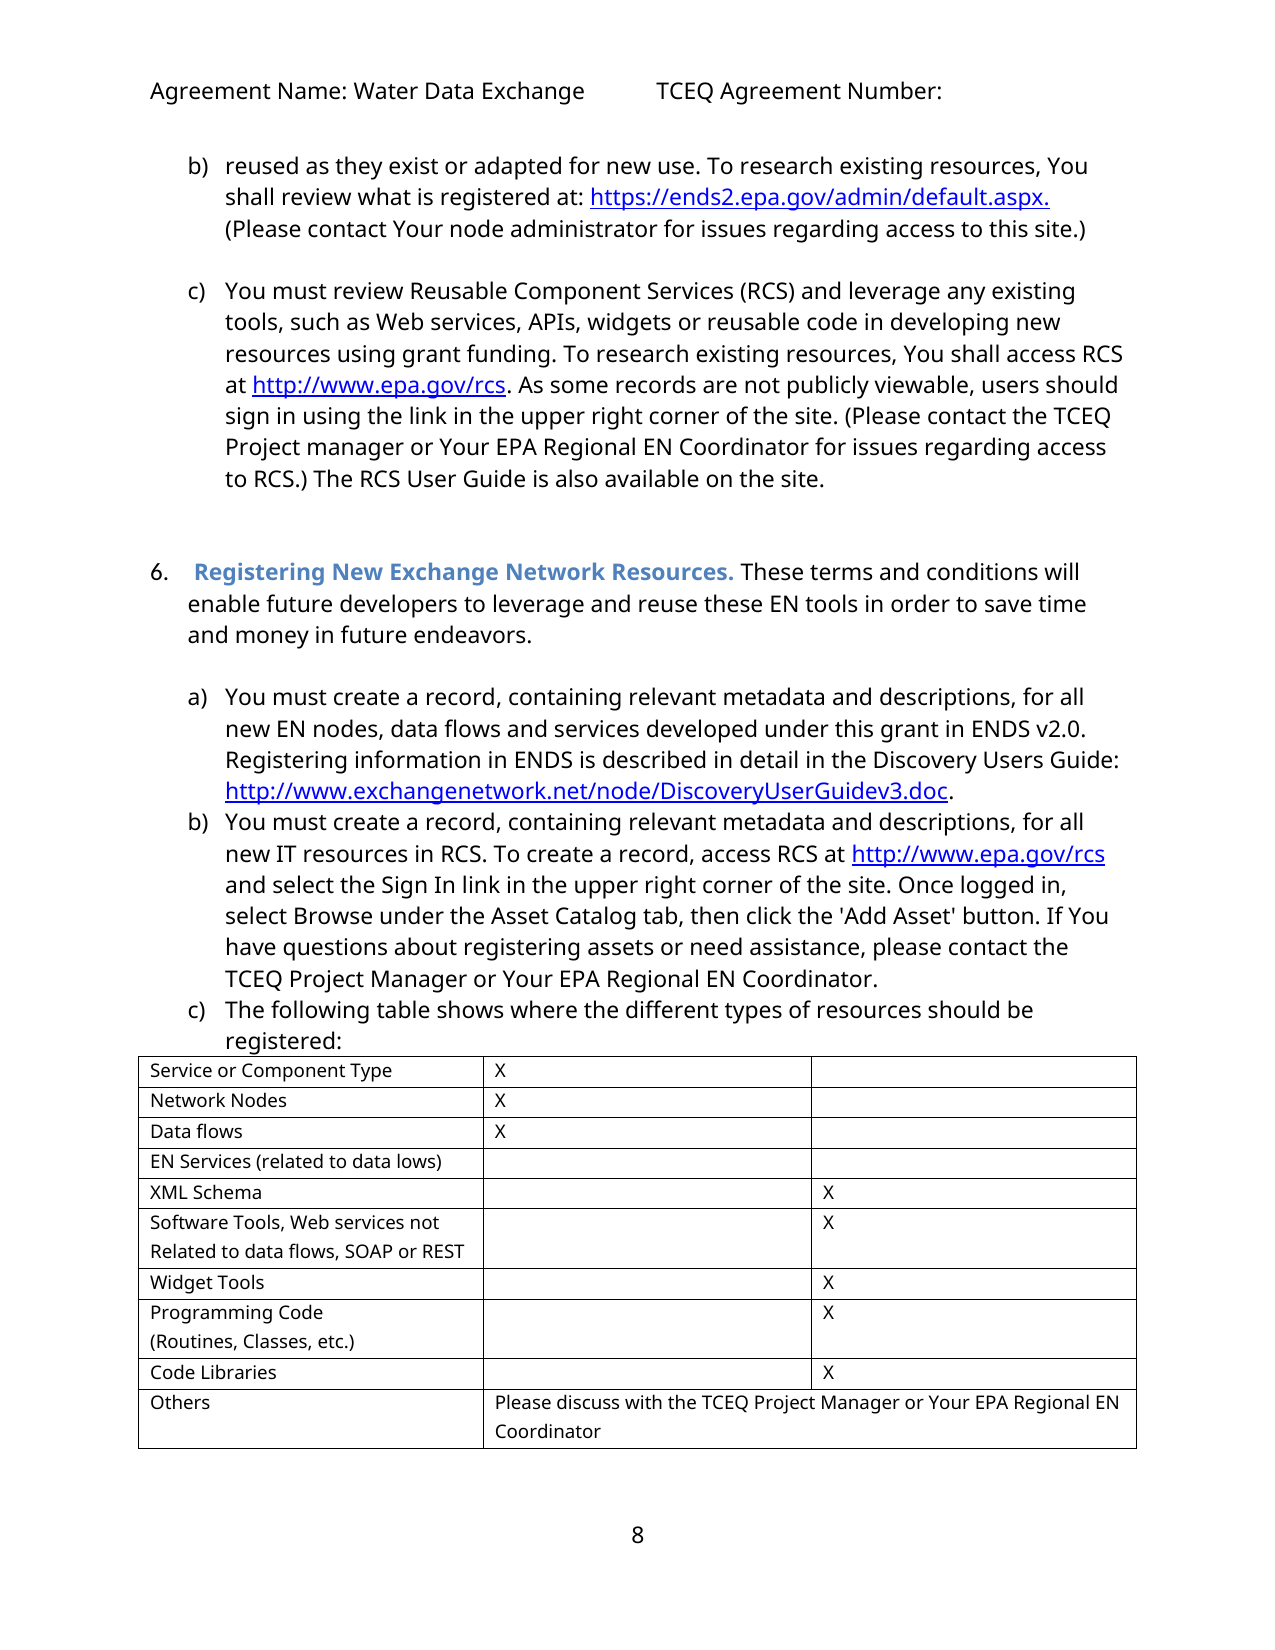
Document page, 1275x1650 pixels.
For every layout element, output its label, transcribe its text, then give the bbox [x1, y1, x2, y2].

table_cell Network Nodes [139, 1088, 483, 1117]
table_cell X [812, 1269, 1136, 1298]
table_cell X [812, 1179, 1136, 1208]
table_cell [484, 1300, 811, 1358]
table_cell XML Schema [139, 1179, 483, 1208]
table_cell Software Tools, Web services not Related to data flows, SOAP or REST [139, 1209, 483, 1268]
list You must review Reusable Component Services (RCS) and leverage any existing tools, such as Web services, APIs, widgets or reusable code in developing new resources using grant funding. To research existing resources, You shall access RCS at http://www.epa.gov/rcs. As some records are not publicly viewable, users should sign in using the link in the upper right corner of the site. (Please contact the TCEQ Project manager or Your EPA Regional EN Coordinator for issues regarding access to RCS.) The RCS User Guide is also available on the site. [187, 275, 1125, 494]
table_cell [484, 1179, 811, 1208]
table_cell X [484, 1118, 811, 1147]
table_header [812, 1057, 1136, 1087]
table_cell Code Libraries [139, 1359, 483, 1388]
table_cell [812, 1118, 1136, 1147]
table_header Service or Component Type [139, 1057, 483, 1087]
table_cell X [484, 1088, 811, 1117]
table_cell [484, 1149, 811, 1178]
table_cell Widget Tools [139, 1269, 483, 1298]
list You must create a record, containing relevant metadata and descriptions, for all new IT resources in RCS. To create a record, access RCS at http://www.epa.gov/rcs and select the Sign In link in the upper right corner of the site. Once logged in, select Browse under the Asset Catalog tab, then click the 'Add Asset' button. If You have questions about registering assets or need assistance, please contact the TCEQ Project Manager or Your EPA Regional EN Coordinator. [187, 806, 1125, 994]
table_cell X [812, 1300, 1136, 1358]
table_cell Please discuss with the TCEQ Project Manager or Your EPA Regional EN Coordinator [484, 1390, 1136, 1448]
table_cell [812, 1088, 1136, 1117]
table_cell Programming Code (Routines, Classes, etc.) [139, 1300, 483, 1358]
list reused as they exist or adapted for new use. To research existing resources, You shall review what is registered at: https://ends2.epa.gov/admin/default.aspx. (Please contact Your node administrator for issues regarding access to this site.) [187, 150, 1125, 244]
table_cell Data flows [139, 1118, 483, 1147]
table_cell [484, 1209, 811, 1268]
table_header X [484, 1057, 811, 1087]
table_cell X [812, 1209, 1136, 1268]
list You must create a record, containing relevant metadata and descriptions, for all new EN nodes, data flows and services developed under this grant in ENDS v2.0. Registering information in ENDS is described in detail in the Discovery Users Guide: http://www.exchangenetwork.net/node/DiscoveryUserGuidev3.doc. [187, 681, 1125, 806]
table_cell X [812, 1359, 1136, 1388]
table_cell EN Services (related to data lows) [139, 1149, 483, 1178]
list The following table shows where the different types of resources should be registered: [187, 994, 1125, 1056]
list Registering New Exchange Network Resources. These terms and conditions will enable future developers to leverage and reuse these EN tools in order to save time and money in future endeavors. [150, 556, 1125, 650]
table_cell Others [139, 1390, 483, 1448]
table_cell [812, 1149, 1136, 1178]
table_cell [484, 1359, 811, 1388]
table_cell [484, 1269, 811, 1298]
